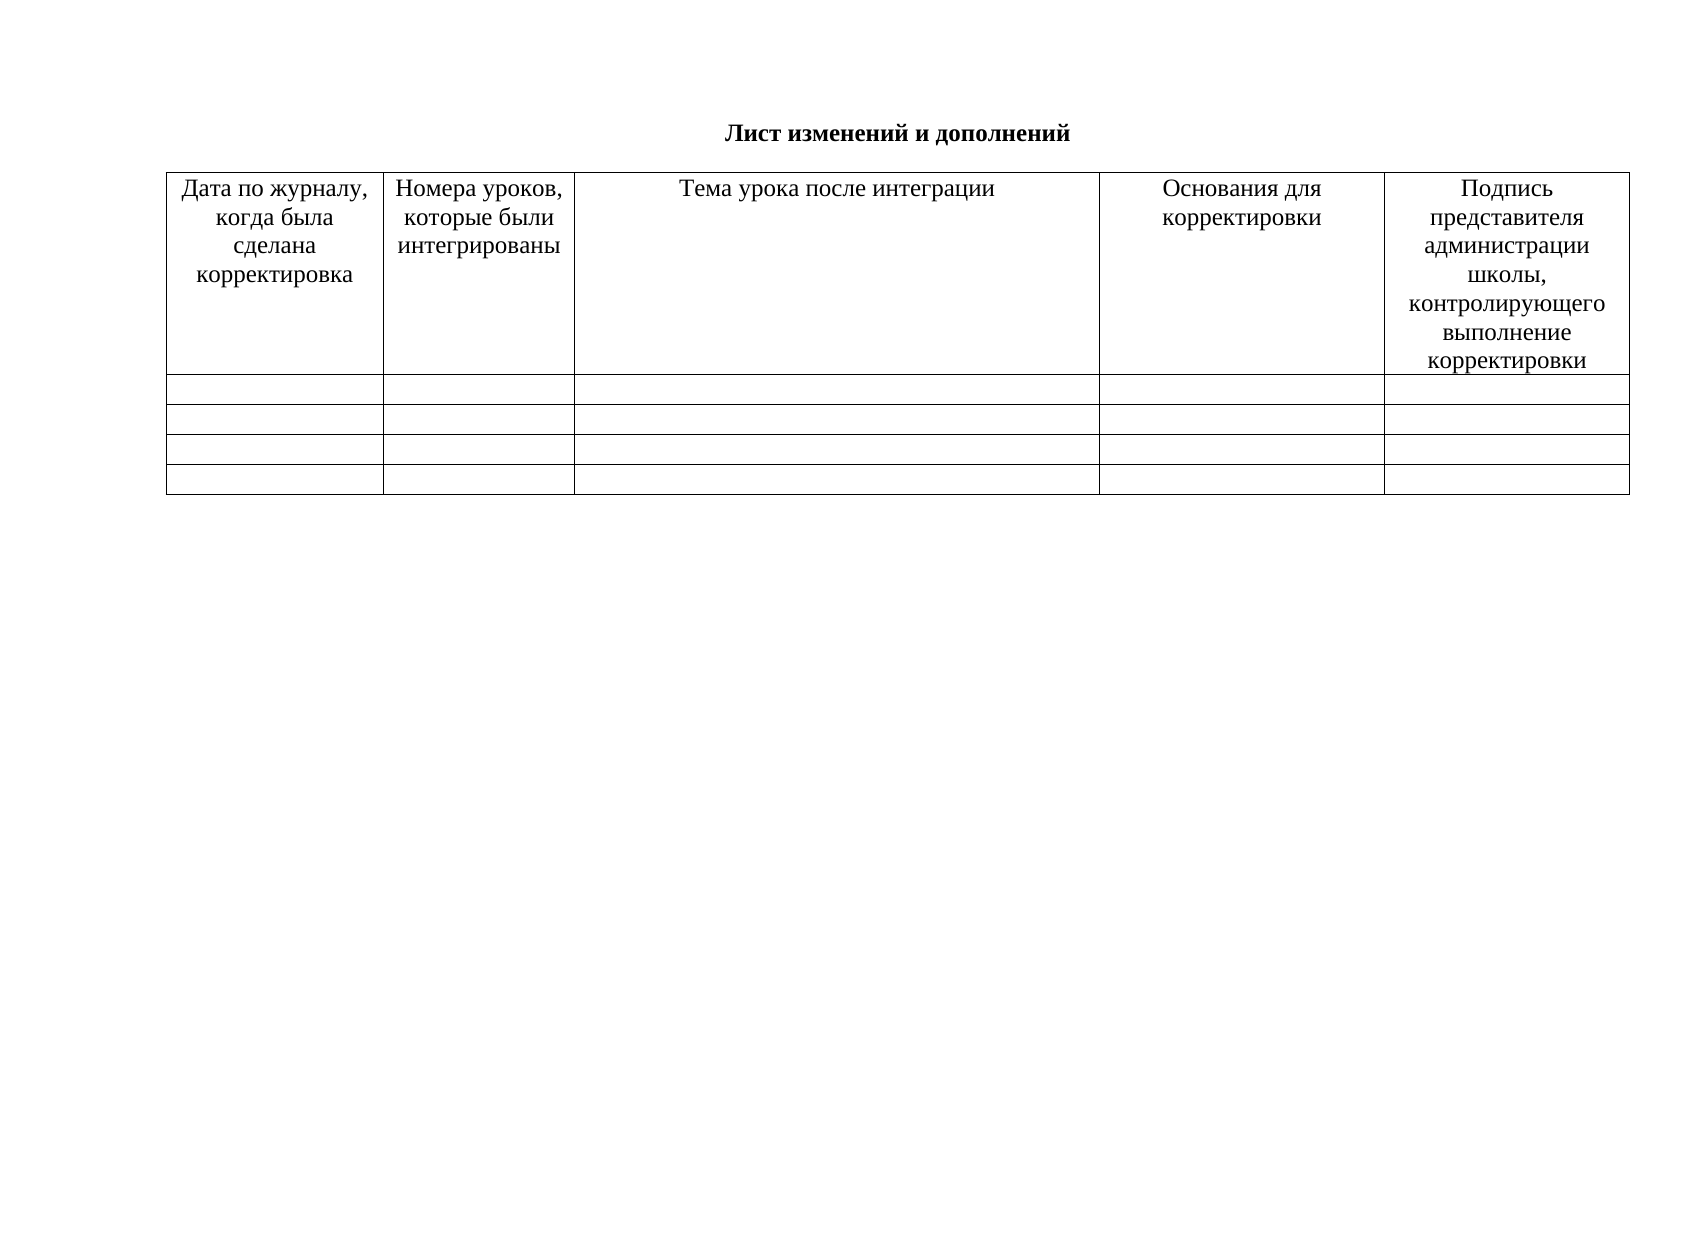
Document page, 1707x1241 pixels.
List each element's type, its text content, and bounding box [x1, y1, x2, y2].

table_cell [1100, 435, 1384, 464]
text Лист изменений и дополнений [177, 118, 1618, 147]
table_header Номера уроков, которые были интегрированы [384, 173, 574, 374]
table_header Основания для корректировки [1100, 173, 1384, 374]
table_cell [167, 405, 383, 434]
table_header Подпись представителя администрации школы, контролирующего выполнение корректировки [1385, 173, 1629, 374]
table_cell [1385, 465, 1629, 493]
table_cell [384, 435, 574, 464]
table_cell [575, 465, 1099, 493]
table_cell [167, 375, 383, 404]
table_cell [1385, 405, 1629, 434]
table_cell [575, 435, 1099, 464]
table_cell [384, 375, 574, 404]
table_cell [1100, 405, 1384, 434]
table_cell [167, 465, 383, 493]
table_cell [1385, 375, 1629, 404]
table_cell [1100, 465, 1384, 493]
table_header Дата по журналу, когда была сделана корректировка [167, 173, 383, 374]
table_cell [1385, 435, 1629, 464]
table_cell [1100, 375, 1384, 404]
table_cell [384, 405, 574, 434]
table_cell [575, 405, 1099, 434]
table_cell [575, 375, 1099, 404]
table_cell [384, 465, 574, 493]
table_cell [167, 435, 383, 464]
table_header Тема урока после интеграции [575, 173, 1099, 374]
